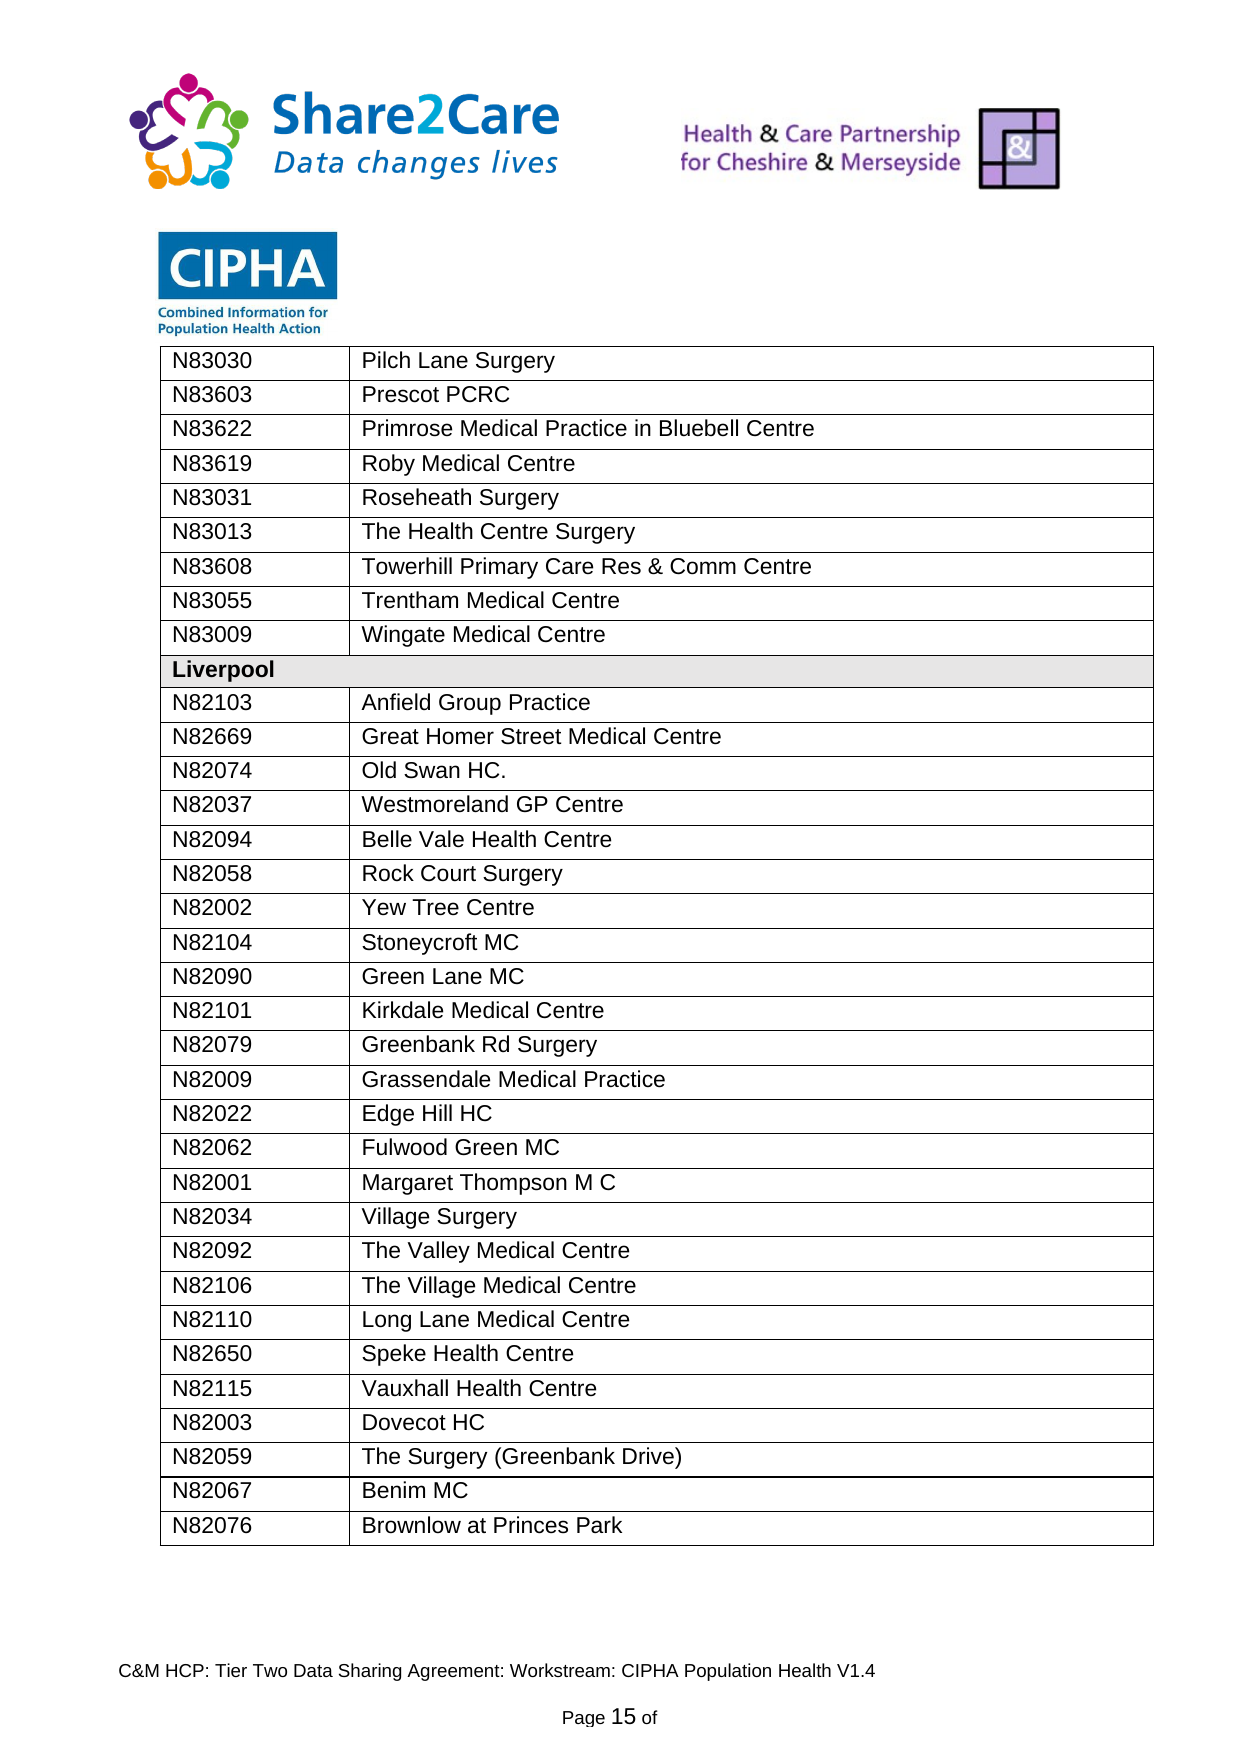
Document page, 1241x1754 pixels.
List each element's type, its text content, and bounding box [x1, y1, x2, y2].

table_cell The Valley Medical Centre [350, 1237, 1153, 1271]
table_cell N82037 [161, 791, 349, 824]
table_cell N82079 [161, 1031, 349, 1065]
table_cell N82101 [161, 997, 349, 1030]
table_cell N82002 [161, 894, 349, 927]
table_cell N83055 [161, 587, 349, 620]
table_cell N82009 [161, 1066, 349, 1099]
table_cell N82067 [161, 1478, 349, 1511]
table_cell N82001 [161, 1169, 349, 1202]
table_cell N83009 [161, 621, 349, 654]
table_cell Greenbank Rd Surgery [350, 1031, 1153, 1065]
table_cell Green Lane MC [350, 963, 1153, 996]
table_cell Long Lane Medical Centre [350, 1306, 1153, 1339]
table_cell Prescot PCRC [350, 381, 1153, 414]
table_cell N82034 [161, 1203, 349, 1236]
table_cell N82110 [161, 1306, 349, 1339]
table_cell Edge Hill HC [350, 1100, 1153, 1133]
table_cell Margaret Thompson M C [350, 1169, 1153, 1202]
picture [681, 108, 1062, 190]
table_cell Yew Tree Centre [350, 894, 1153, 927]
table_cell Stoneycroft MC [350, 929, 1153, 962]
table_header Pilch Lane Surgery [350, 347, 1153, 380]
table_cell Kirkdale Medical Centre [350, 997, 1153, 1030]
table_cell N82090 [161, 963, 349, 996]
table_cell The Surgery (Greenbank Drive) [350, 1443, 1153, 1476]
table_cell N82058 [161, 860, 349, 893]
table_cell N82022 [161, 1100, 349, 1133]
table_cell N82106 [161, 1272, 349, 1305]
table_cell N82062 [161, 1134, 349, 1168]
table_cell N83619 [161, 450, 349, 483]
table_cell N82074 [161, 757, 349, 790]
table_cell Westmoreland GP Centre [350, 791, 1153, 824]
table_header N83030 [161, 347, 349, 380]
table_cell Roseheath Surgery [350, 484, 1153, 517]
table_cell Village Surgery [350, 1203, 1153, 1236]
table_cell N83622 [161, 415, 349, 449]
table_cell N82115 [161, 1375, 349, 1408]
table_cell Towerhill Primary Care Res & Comm Centre [350, 553, 1153, 586]
table_cell Trentham Medical Centre [350, 587, 1153, 620]
table_cell Speke Health Centre [350, 1340, 1153, 1373]
table_cell N82003 [161, 1409, 349, 1442]
table_cell Grassendale Medical Practice [350, 1066, 1153, 1099]
table_cell Vauxhall Health Centre [350, 1375, 1153, 1408]
table_cell Dovecot HC [350, 1409, 1153, 1442]
table_cell Belle Vale Health Centre [350, 826, 1153, 859]
picture [155, 228, 338, 343]
table_cell N82669 [161, 723, 349, 756]
table_cell Great Homer Street Medical Centre [350, 723, 1153, 756]
table_cell The Village Medical Centre [350, 1272, 1153, 1305]
table_cell N83031 [161, 484, 349, 517]
table_cell N83603 [161, 381, 349, 414]
table_cell N82076 [161, 1512, 349, 1545]
table_cell N83013 [161, 518, 349, 552]
table_cell The Health Centre Surgery [350, 518, 1153, 552]
picture [129, 73, 561, 189]
table_cell N82104 [161, 929, 349, 962]
table_cell Primrose Medical Practice in Bluebell Centre [350, 415, 1153, 449]
table_cell Wingate Medical Centre [350, 621, 1153, 654]
table_cell N82103 [161, 688, 349, 722]
table_cell Benim MC [350, 1478, 1153, 1511]
table_cell Fulwood Green MC [350, 1134, 1153, 1168]
table_cell Brownlow at Princes Park [350, 1512, 1153, 1545]
table_cell Anfield Group Practice [350, 688, 1153, 722]
table_cell N82092 [161, 1237, 349, 1271]
table_cell N82094 [161, 826, 349, 859]
table_cell N83608 [161, 553, 349, 586]
table_cell Rock Court Surgery [350, 860, 1153, 893]
table_cell Old Swan HC. [350, 757, 1153, 790]
table_cell Roby Medical Centre [350, 450, 1153, 483]
table_cell N82059 [161, 1443, 349, 1476]
table_cell N82650 [161, 1340, 349, 1373]
table_cell Liverpool [161, 656, 1153, 687]
